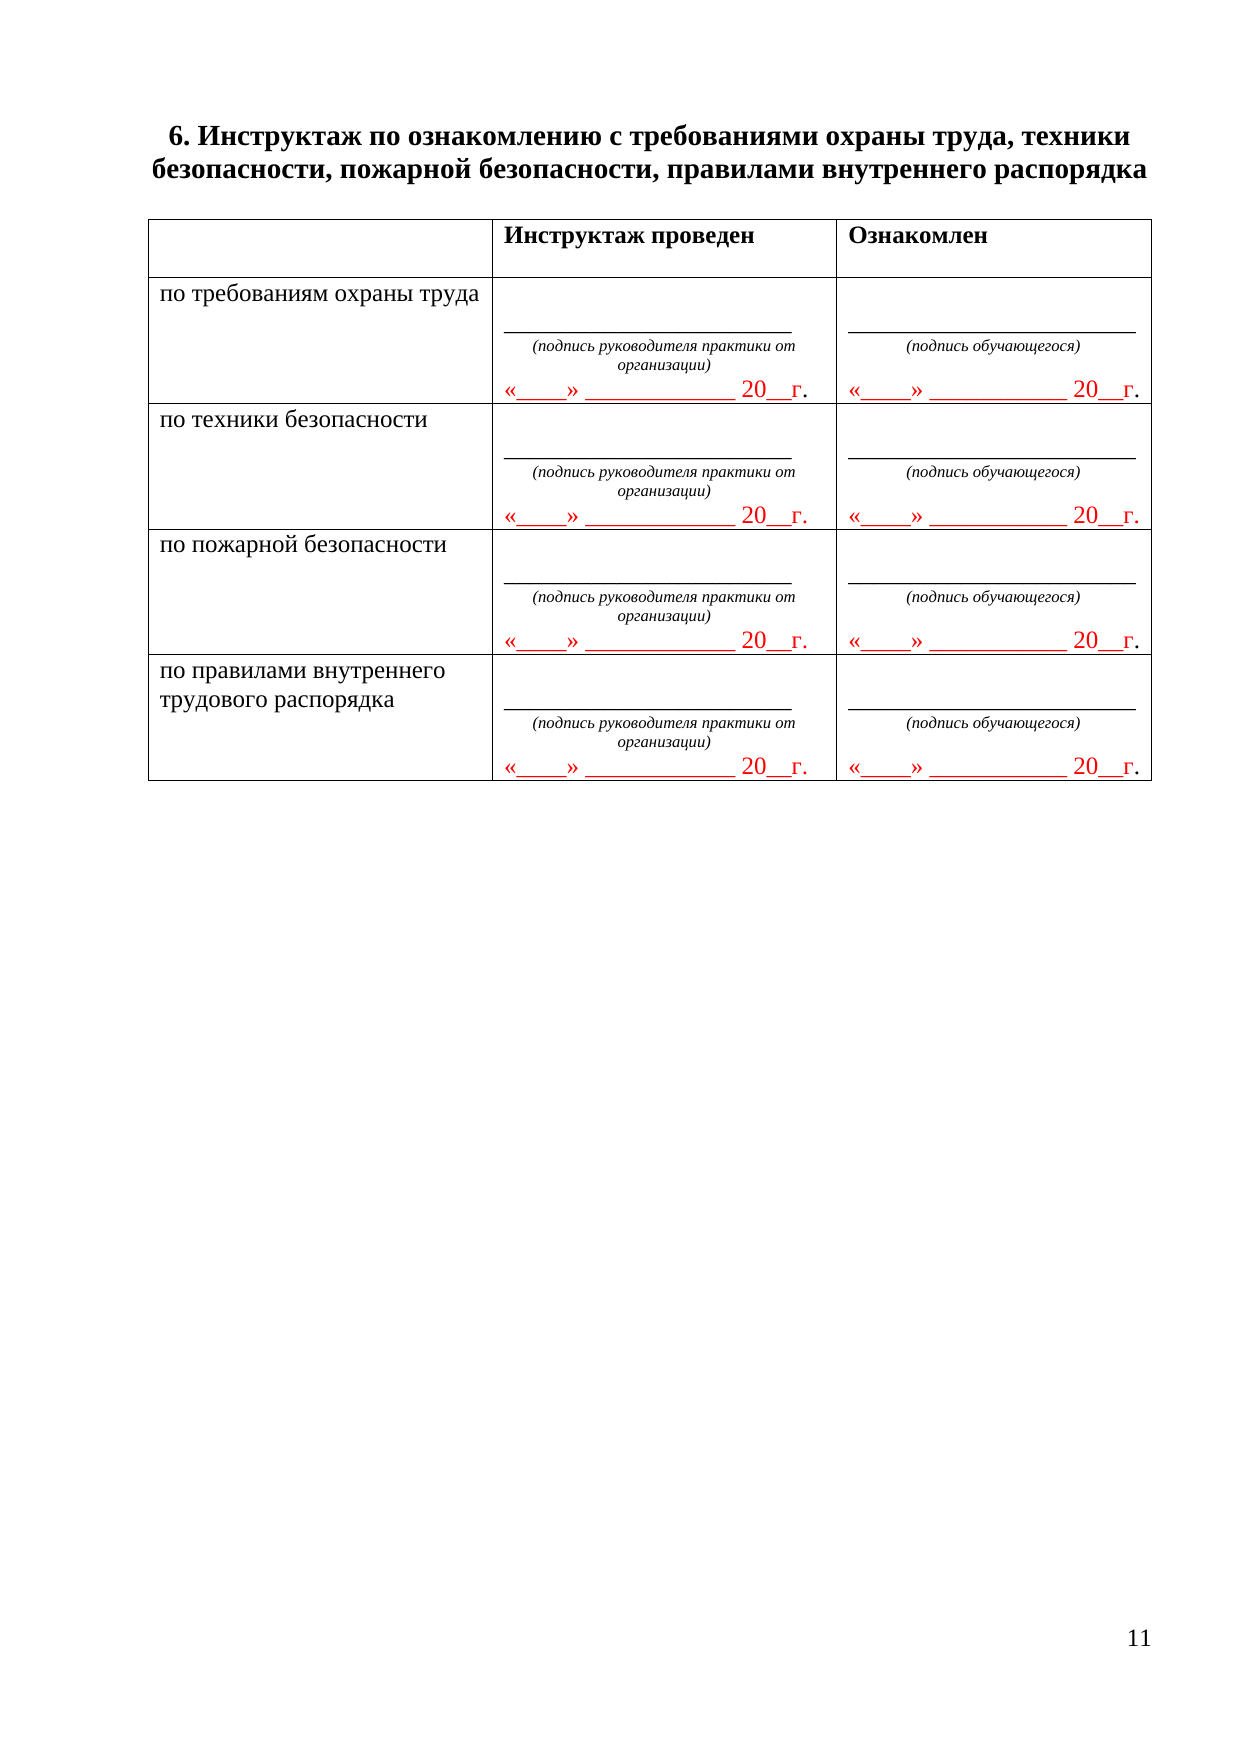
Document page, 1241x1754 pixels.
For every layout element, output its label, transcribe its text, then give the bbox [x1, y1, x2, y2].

table_cell _______________________ (подпись руководителя практики от организации) «____» ____________ 20__г. [493, 404, 836, 528]
table_cell по требованиям охраны труда [149, 278, 492, 403]
table_cell _______________________ (подпись обучающегося) «____» ___________ 20__г. [837, 278, 1151, 403]
table_cell _______________________ (подпись обучающегося) «____» ___________ 20__г. [837, 655, 1151, 780]
table_cell по пожарной безопасности [149, 530, 492, 654]
table_cell _______________________ (подпись руководителя практики от организации) «____» ____________ 20__г. [493, 278, 836, 403]
table_cell _______________________ (подпись руководителя практики от организации) «____» ____________ 20__г. [493, 655, 836, 780]
table_header [149, 220, 492, 277]
table_cell _______________________ (подпись обучающегося) «____» ___________ 20__г. [837, 404, 1151, 528]
table_cell _______________________ (подпись руководителя практики от организации) «____» ____________ 20__г. [493, 530, 836, 654]
table_cell _______________________ (подпись обучающегося) «____» ___________ 20__г. [837, 530, 1151, 654]
table_cell по правилами внутреннего трудового распорядка [149, 655, 492, 780]
table_header Ознакомлен [837, 220, 1151, 277]
table_cell по техники безопасности [149, 404, 492, 528]
table_header Инструктаж проведен [493, 220, 836, 277]
text 6. Инструктаж по ознакомлению с требованиями охраны труда, техники безопасности, пожарной безопасности, правилами внутреннего распорядка [148, 118, 1152, 185]
